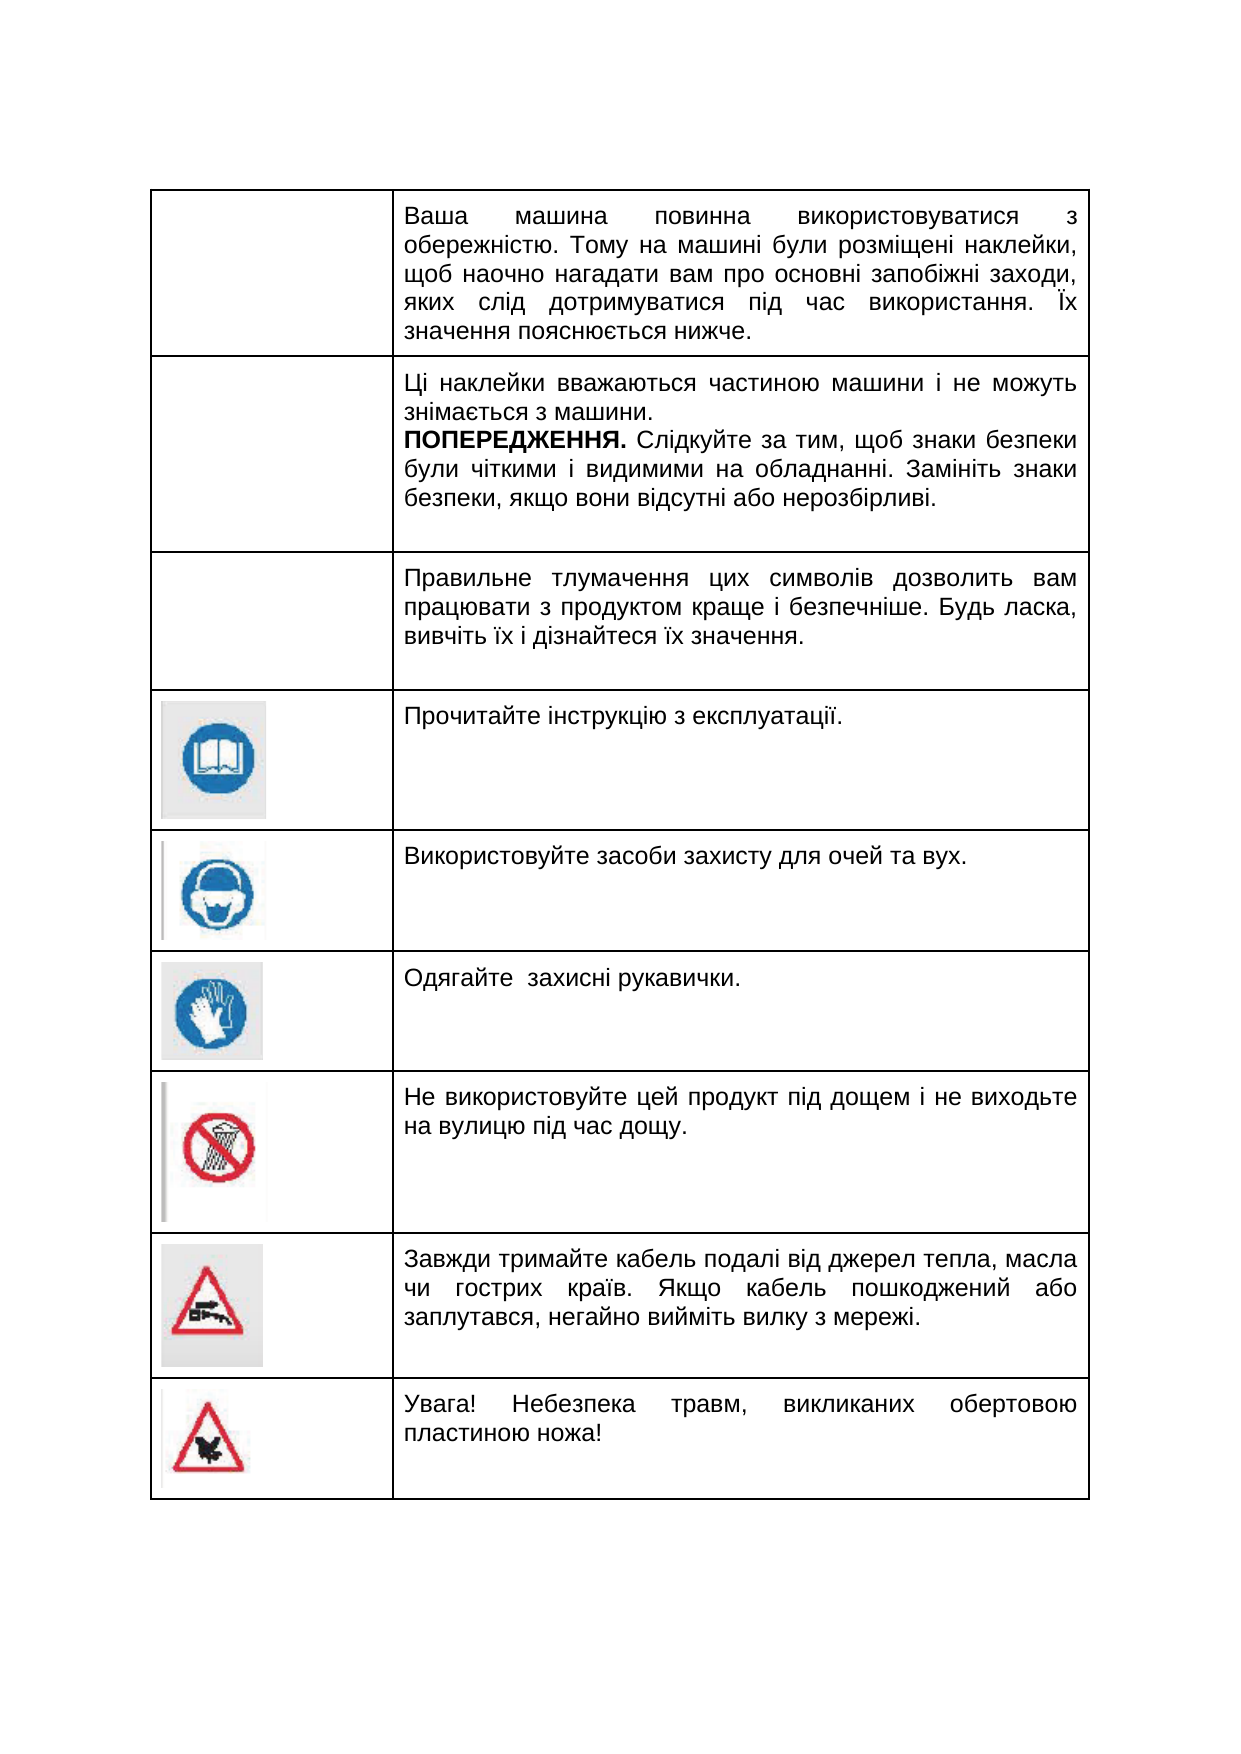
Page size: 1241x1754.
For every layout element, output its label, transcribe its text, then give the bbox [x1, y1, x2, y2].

table_cell [152, 952, 392, 1070]
table_cell Не використовуйте цей продукт під дощем і не виходьте на вулицю під час дощу. [394, 1072, 1088, 1232]
picture [161, 962, 263, 1060]
table_cell Правильне тлумачення цих символів дозволить вам працювати з продуктом краще і безпечніше. Будь ласка, вивчіть їх і дізнайтеся їх значення. [394, 553, 1088, 688]
picture [161, 1082, 268, 1222]
table_cell Ці наклейки вважаються частиною машини і не можуть знімається з машини. ПОПЕРЕДЖЕННЯ. Слідкуйте за тим, щоб знаки безпеки були чіткими і видимими на обладнанні. Замініть знаки безпеки, якщо вони відсутні або нерозбірливі. [394, 357, 1088, 551]
table_header [152, 191, 392, 355]
table_cell [152, 1379, 392, 1498]
table_cell [152, 553, 392, 688]
picture [161, 841, 268, 940]
table_cell Увага! Небезпека травм, викликаних обертовою пластиною ножа! [394, 1379, 1088, 1498]
table_cell [152, 357, 392, 551]
table_cell Використовуйте засоби захисту для очей та вух. [394, 831, 1088, 950]
table_cell [152, 691, 392, 829]
picture [161, 1389, 260, 1488]
table_cell [152, 1072, 392, 1232]
table_cell [152, 1234, 392, 1377]
table_cell [152, 831, 392, 950]
picture [161, 1244, 263, 1367]
table_cell Завжди тримайте кабель подалі від джерел тепла, масла чи гострих країв. Якщо кабель пошкоджений або заплутався, негайно вийміть вилку з мережі. [394, 1234, 1088, 1377]
table_cell Прочитайте інструкцію з експлуатації. [394, 691, 1088, 829]
table_cell Одягайте захисні рукавички. [394, 952, 1088, 1070]
table_header Ваша машина повинна використовуватися з обережністю. Тому на машині були розміщені наклейки, щоб наочно нагадати вам про основні запобіжні заходи, яких слід дотримуватися під час використання. Їх значення пояснюється нижче. [394, 191, 1088, 355]
picture [161, 701, 267, 819]
